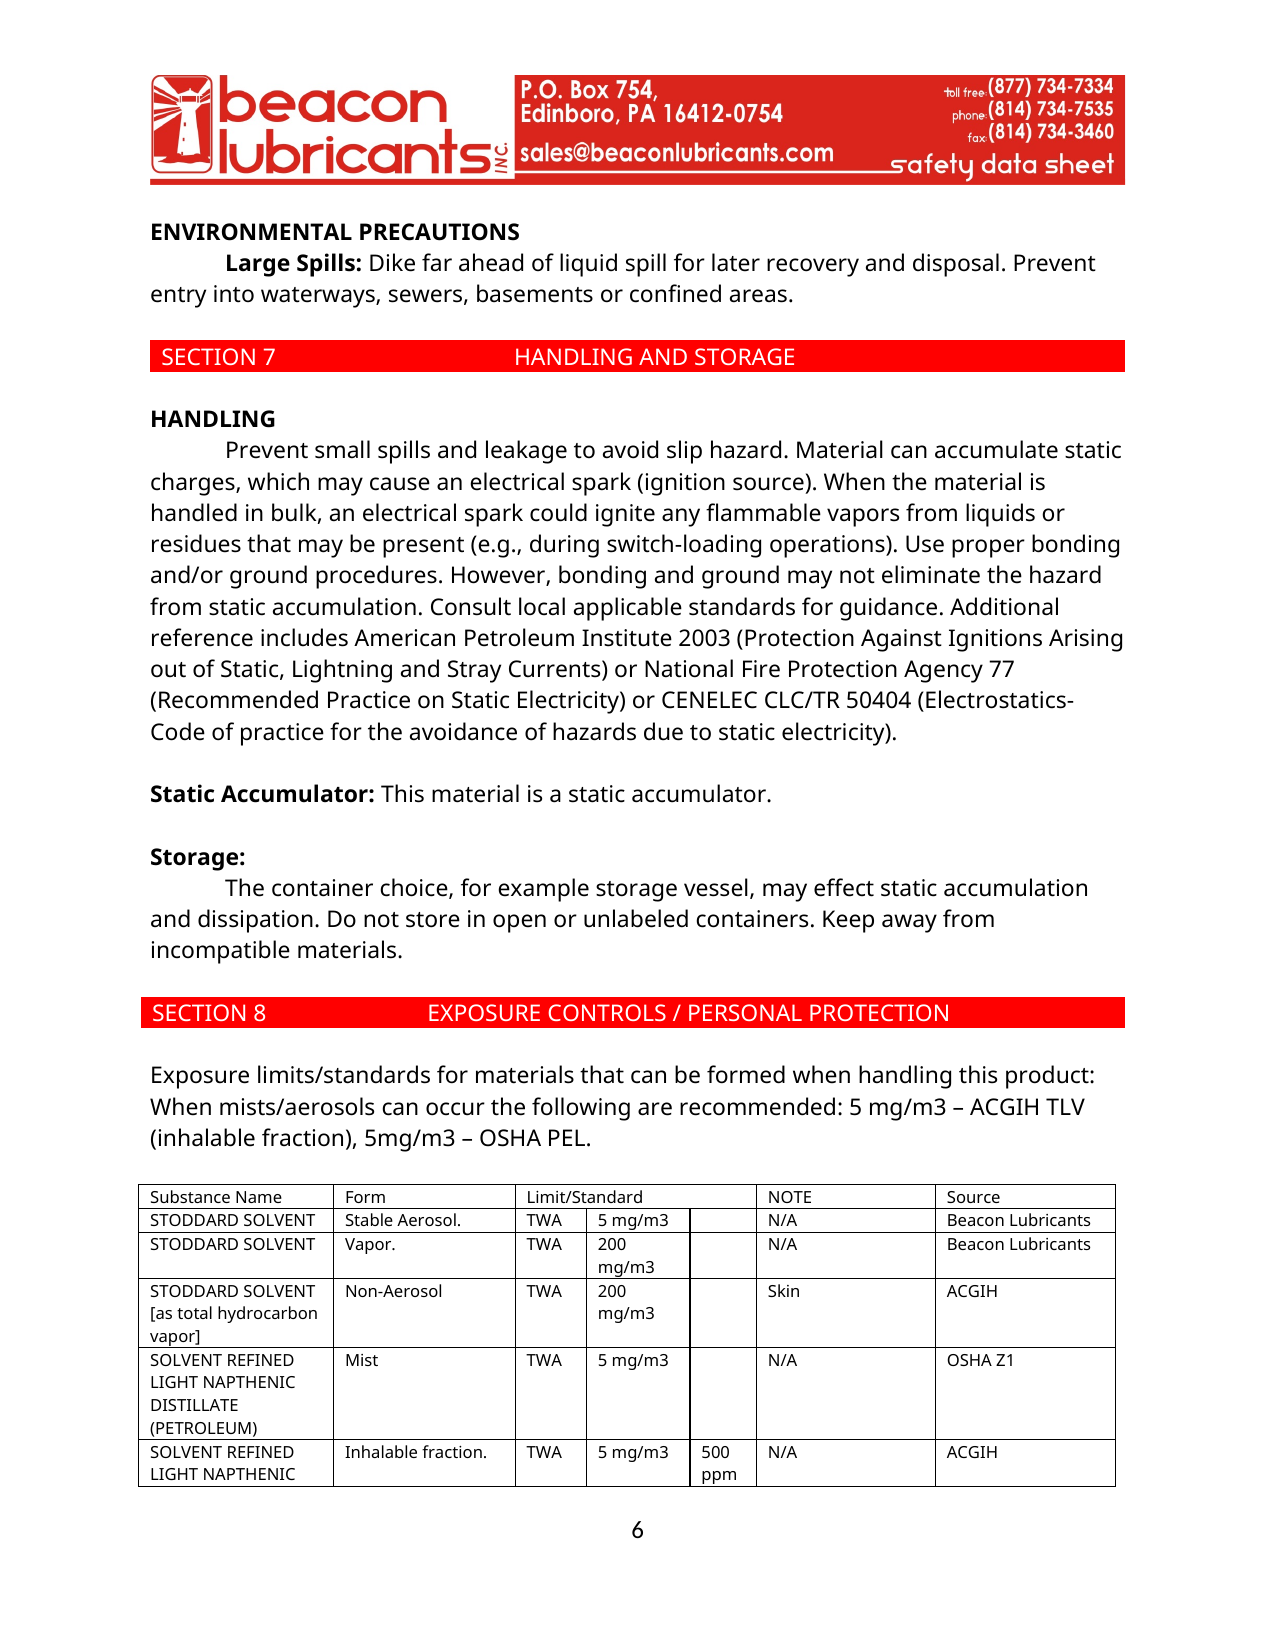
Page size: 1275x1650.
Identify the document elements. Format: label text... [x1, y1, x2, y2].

table_cell N/A [757, 1233, 935, 1278]
table_header SECTION 7 HANDLING AND STORAGE [150, 340, 1125, 372]
table_cell 500 ppm [691, 1440, 756, 1486]
text Prevent small spills and leakage to avoid slip hazard. Material can accumulate static charges, which may cause an electrical spark (ignition source). When the material is handled in bulk, an electrical spark could ignite any flammable vapors from liquids or residues that may be present (e.g., during switch-loading operations). Use proper bonding and/or ground procedures. However, bonding and ground may not eliminate the hazard from static accumulation. Consult local applicable standards for guidance. Additional reference includes American Petroleum Institute 2003 (Protection Against Ignitions Arising out of Static, Lightning and Stray Currents) or National Fire Protection Agency 77 (Recommended Practice on Static Electricity) or CENELEC CLC/TR 50404 (Electrostatics- Code of practice for the avoidance of hazards due to static electricity). [150, 434, 1125, 747]
table_cell 5 mg/m3 [587, 1440, 689, 1486]
table_cell SOLVENT REFINED LIGHT NAPTHENIC DISTILLATE (PETROLEUM) [139, 1440, 333, 1486]
table_header Limit/Standard [516, 1185, 756, 1208]
table_header Source [936, 1185, 1115, 1208]
table_cell TWA [516, 1209, 586, 1232]
text The container choice, for example storage vessel, may effect static accumulation and dissipation. Do not store in open or unlabeled containers. Keep away from incompatible materials. [150, 872, 1125, 965]
table_cell Beacon Lubricants [936, 1209, 1115, 1232]
table_cell N/A [757, 1440, 935, 1486]
table_cell [691, 1233, 756, 1278]
table_cell TWA [516, 1440, 586, 1486]
table_header Substance Name [139, 1185, 333, 1208]
text Large Spills: Dike far ahead of liquid spill for later recovery and disposal. Prevent entry into waterways, sewers, basements or confined areas. [150, 247, 1125, 309]
table_cell Mist [334, 1348, 515, 1439]
table_cell TWA [516, 1233, 586, 1278]
text Static Accumulator: This material is a static accumulator. [150, 778, 1125, 809]
table_cell Non-Aerosol [334, 1279, 515, 1347]
table_cell 200 mg/m3 [587, 1233, 689, 1278]
picture [150, 75, 1125, 185]
table_cell N/A [757, 1209, 935, 1232]
table_cell Inhalable fraction. [334, 1440, 515, 1486]
text Storage: [150, 840, 1125, 872]
table_cell 5 mg/m3 [587, 1348, 689, 1439]
table_cell OSHA Z1 [936, 1348, 1115, 1439]
table_cell STODDARD SOLVENT [139, 1209, 333, 1232]
table_cell N/A [757, 1348, 935, 1439]
table_cell TWA [516, 1279, 586, 1347]
text ENVIRONMENTAL PRECAUTIONS [150, 215, 1125, 247]
table_cell STODDARD SOLVENT [as total hydrocarbon vapor] [139, 1279, 333, 1347]
table_cell Beacon Lubricants [936, 1233, 1115, 1278]
table_cell Skin [757, 1279, 935, 1347]
table_cell Stable Aerosol. [334, 1209, 515, 1232]
table_cell 200 mg/m3 [587, 1279, 689, 1347]
text Exposure limits/standards for materials that can be formed when handling this product: When mists/aerosols can occur the following are recommended: 5 mg/m3 – ACGIH TLV (inhalable fraction), 5mg/m3 – OSHA PEL. [150, 1059, 1125, 1153]
table_cell 5 mg/m3 [587, 1209, 689, 1232]
table_cell STODDARD SOLVENT [139, 1233, 333, 1278]
table_cell [691, 1348, 756, 1439]
table_cell TWA [516, 1348, 586, 1439]
table_header NOTE [757, 1185, 935, 1208]
table_header SECTION 8 EXPOSURE CONTROLS / PERSONAL PROTECTION [141, 997, 1125, 1028]
table_cell [691, 1209, 756, 1232]
table_header Form [334, 1185, 515, 1208]
table_cell ACGIH [936, 1279, 1115, 1347]
table_cell SOLVENT REFINED LIGHT NAPTHENIC DISTILLATE (PETROLEUM) [139, 1348, 333, 1439]
text HANDLING [150, 403, 1125, 434]
table_cell Vapor. [334, 1233, 515, 1278]
table_cell ACGIH [936, 1440, 1115, 1486]
table_cell [691, 1279, 756, 1347]
